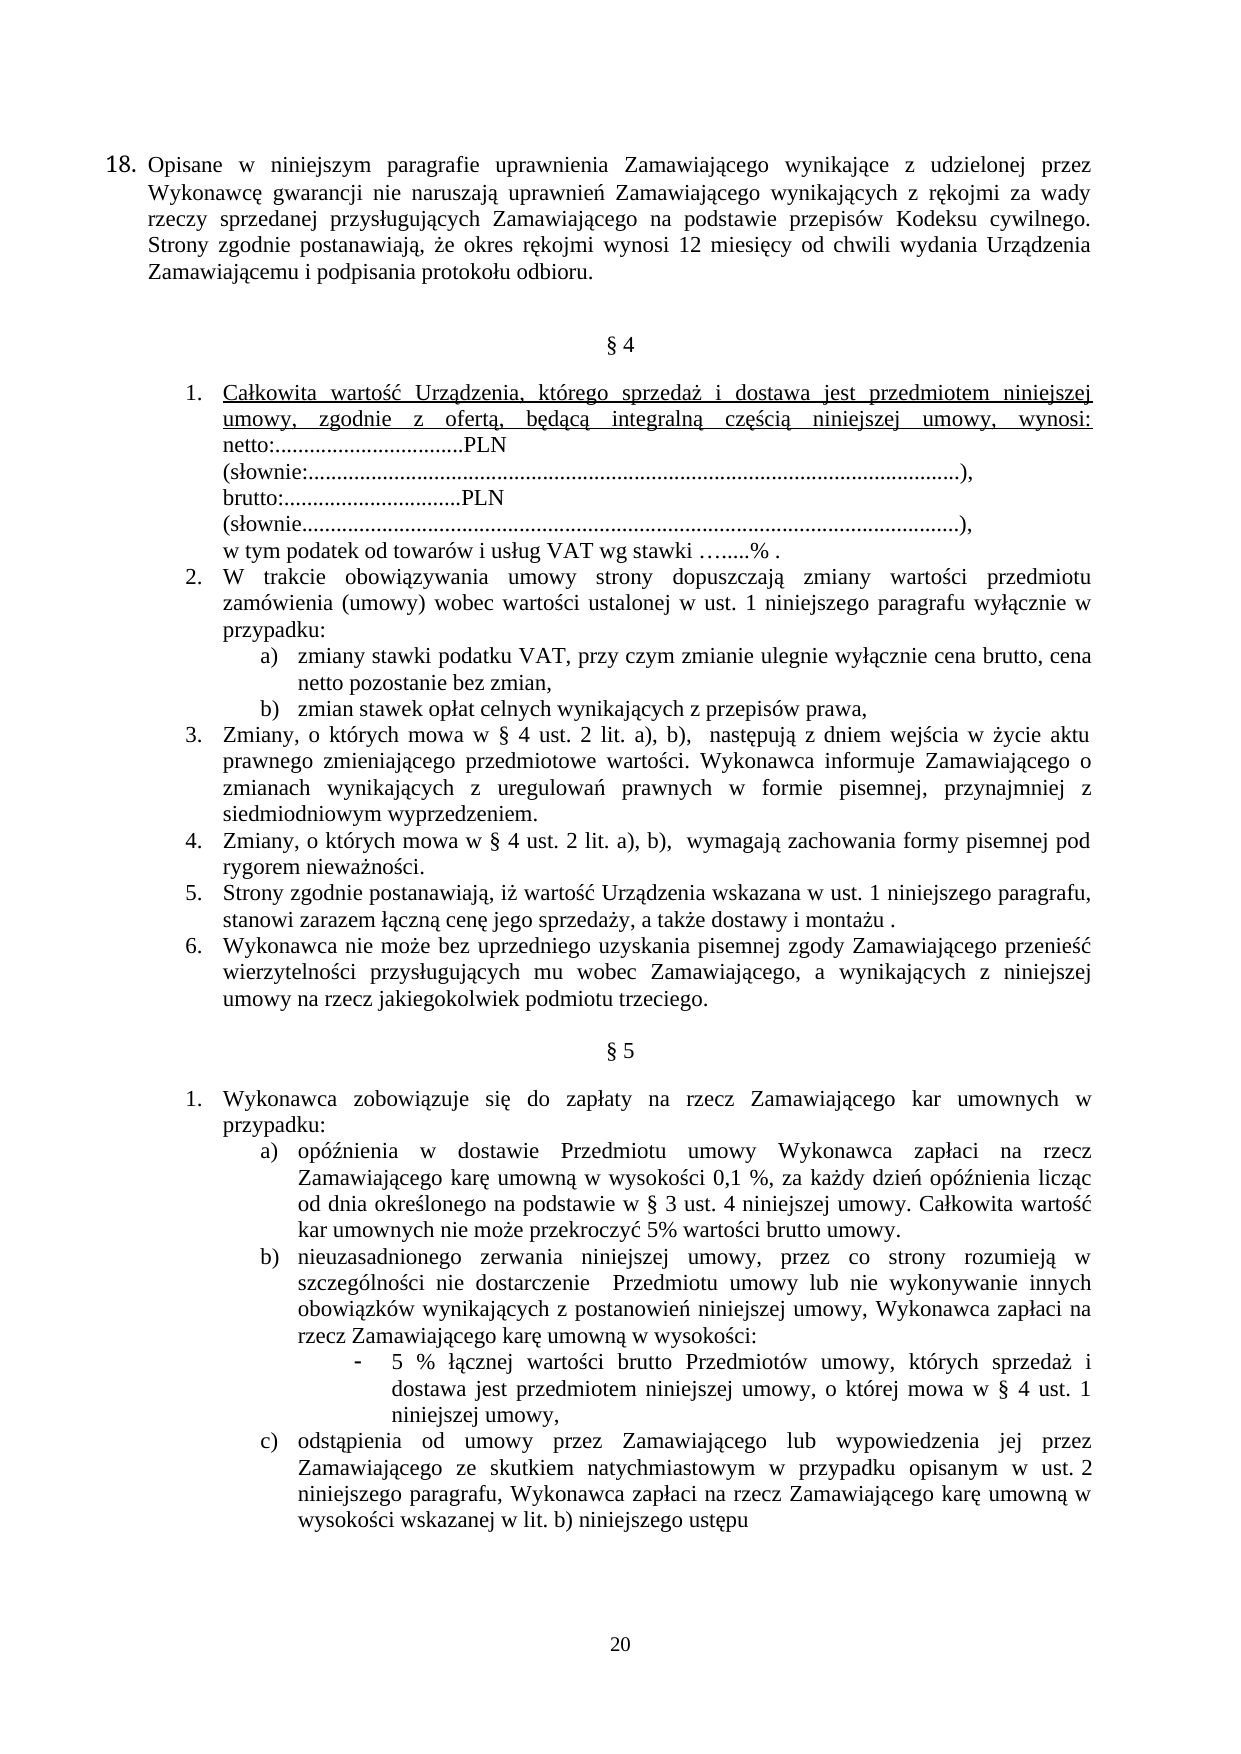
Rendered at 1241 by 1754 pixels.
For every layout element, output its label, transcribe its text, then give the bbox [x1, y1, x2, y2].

list Strony zgodnie postanawiają, iż wartość Urządzenia wskazana w ust. 1 niniejszego paragrafu, stanowi zarazem łączną cenę jego sprzedaży, a także dostawy i montażu . [185, 879, 1093, 932]
list zmiany stawki podatku VAT, przy czym zmianie ulegnie wyłącznie cena brutto, cena netto pozostanie bez zmian, [260, 642, 1093, 695]
text § 5 [148, 1037, 1093, 1064]
text § 4 [148, 331, 1093, 358]
list 5 % łącznej wartości brutto Przedmiotów umowy, których sprzedaż i dostawa jest przedmiotem niniejszej umowy, o której mowa w § 4 ust. 1 niniejszej umowy, [354, 1348, 1093, 1427]
list odstąpienia od umowy przez Zamawiającego lub wypowiedzenia jej przez Zamawiającego ze skutkiem natychmiastowym w przypadku opisanym w ust. 2 niniejszego paragrafu, Wykonawca zapłaci na rzecz Zamawiającego karę umowną w wysokości wskazanej w lit. b) niniejszego ustępu [260, 1427, 1093, 1533]
list W trakcie obowiązywania umowy strony dopuszczają zmiany wartości przedmiotu zamówienia (umowy) wobec wartości ustalonej w ust. 1 niniejszego paragrafu wyłącznie w przypadku: [185, 563, 1093, 642]
list Wykonawca nie może bez uprzedniego uzyskania pisemnej zgody Zamawiającego przenieść wierzytelności przysługujących mu wobec Zamawiającego, a wynikających z niniejszej umowy na rzecz jakiegokolwiek podmiotu trzeciego. [185, 932, 1093, 1011]
list Całkowita wartość Urządzenia, którego sprzedaż i dostawa jest przedmiotem niniejszej umowy, zgodnie z ofertą, będącą integralną częścią niniejszej umowy, wynosi: netto:.................................PLN (słownie:..................................................................................................................), brutto:...............................PLN (słownie...................................................................................................................), w tym podatek od towarów i usług VAT wg stawki ….....% . [185, 379, 1093, 563]
list Zmiany, o których mowa w § 4 ust. 2 lit. a), b), wymagają zachowania formy pisemnej pod rygorem nieważności. [185, 827, 1093, 879]
list Zmiany, o których mowa w § 4 ust. 2 lit. a), b), następują z dniem wejścia w życie aktu prawnego zmieniającego przedmiotowe wartości. Wykonawca informuje Zamawiającego o zmianach wynikających z uregulowań prawnych w formie pisemnej, przynajmniej z siedmiodniowym wyprzedzeniem. [185, 721, 1093, 827]
list Wykonawca zobowiązuje się do zapłaty na rzecz Zamawiającego kar umownych w przypadku: [185, 1085, 1093, 1137]
list zmian stawek opłat celnych wynikających z przepisów prawa, [260, 695, 1093, 721]
list nieuzasadnionego zerwania niniejszej umowy, przez co strony rozumieją w szczególności nie dostarczenie Przedmiotu umowy lub nie wykonywanie innych obowiązków wynikających z postanowień niniejszej umowy, Wykonawca zapłaci na rzecz Zamawiającego karę umowną w wysokości: [260, 1243, 1093, 1348]
list Opisane w niniejszym paragrafie uprawnienia Zamawiającego wynikające z udzielonej przez Wykonawcę gwarancji nie naruszają uprawnień Zamawiającego wynikających z rękojmi za wady rzeczy sprzedanej przysługujących Zamawiającego na podstawie przepisów Kodeksu cywilnego. Strony zgodnie postanawiają, że okres rękojmi wynosi 12 miesięcy od chwili wydania Urządzenia Zamawiającemu i podpisania protokołu odbioru. [105, 148, 1093, 284]
list opóźnienia w dostawie Przedmiotu umowy Wykonawca zapłaci na rzecz Zamawiającego karę umowną w wysokości 0,1 %, za każdy dzień opóźnienia licząc od dnia określonego na podstawie w § 3 ust. 4 niniejszej umowy. Całkowita wartość kar umownych nie może przekroczyć 5% wartości brutto umowy. [260, 1137, 1093, 1243]
